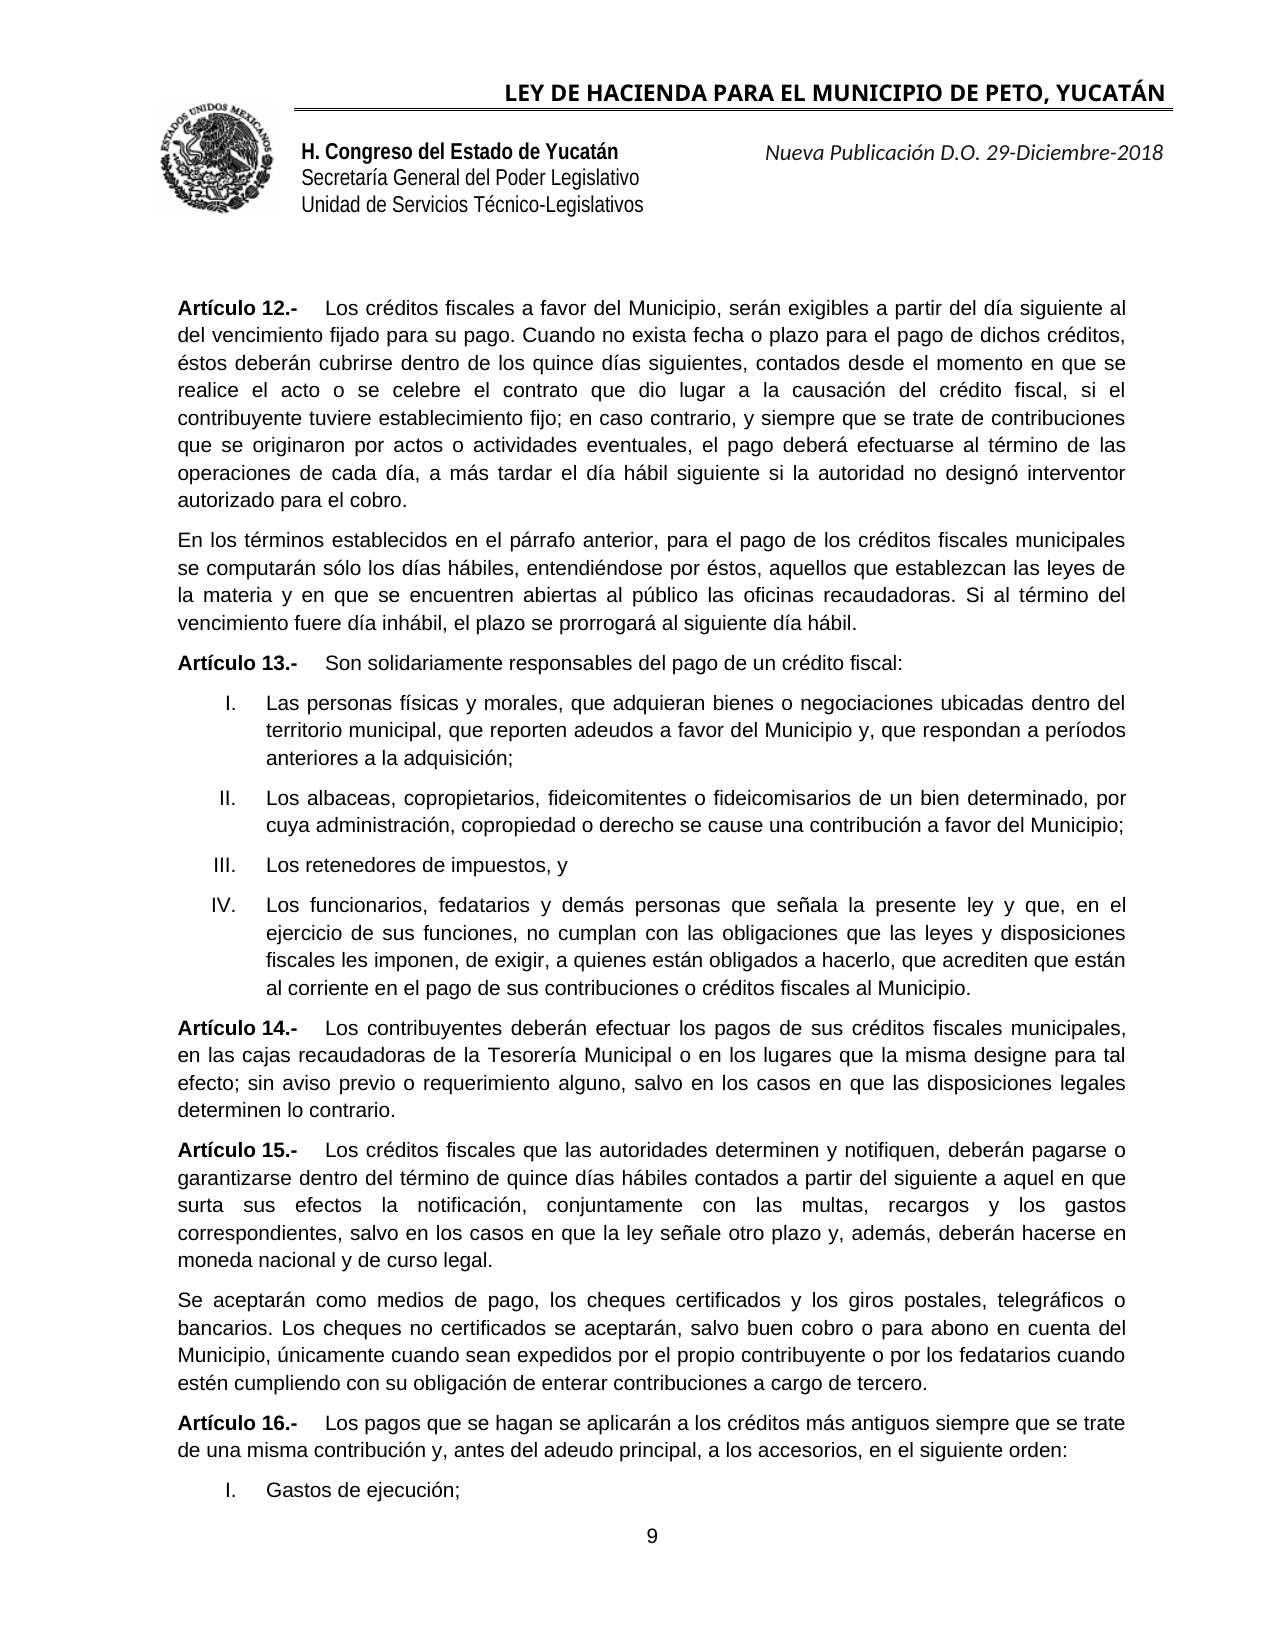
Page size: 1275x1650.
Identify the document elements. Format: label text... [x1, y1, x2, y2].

list Las personas físicas y morales, que adquieran bienes o negociaciones ubicadas dentro del territorio municipal, que reporten adeudos a favor del Municipio y, que respondan a períodos anteriores a la adquisición; [236, 690, 1127, 769]
list Los créditos fiscales que las autoridades determinen y notifiquen, deberán pagarse o garantizarse dentro del término de quince días hábiles contados a partir del siguiente a aquel en que surta sus efectos la notificación, conjuntamente con las multas, recargos y los gastos correspondientes, salvo en los casos en que la ley señale otro plazo y, además, deberán hacerse en moneda nacional y de curso legal. [177, 1138, 1127, 1272]
text Se aceptarán como medios de pago, los cheques certificados y los giros postales, telegráficos o bancarios. Los cheques no certificados se aceptarán, salvo buen cobro o para abono en cuenta del Municipio, únicamente cuando sean expedidos por el propio contribuyente o por los fedatarios cuando estén cumpliendo con su obligación de enterar contribuciones a cargo de tercero. [177, 1288, 1127, 1394]
list Son solidariamente responsables del pago de un crédito fiscal: [177, 650, 1127, 674]
list Los pagos que se hagan se aplicarán a los créditos más antiguos siempre que se trate de una misma contribución y, antes del adeudo principal, a los accesorios, en el siguiente orden: [177, 1410, 1127, 1462]
list Los créditos fiscales a favor del Municipio, serán exigibles a partir del día siguiente al del vencimiento fijado para su pago. Cuando no exista fecha o plazo para el pago de dichos créditos, éstos deberán cubrirse dentro de los quince días siguientes, contados desde el momento en que se realice el acto o se celebre el contrato que dio lugar a la causación del crédito fiscal, si el contribuyente tuviere establecimiento fijo; en caso contrario, y siempre que se trate de contribuciones que se originaron por actos o actividades eventuales, el pago deberá efectuarse al término de las operaciones de cada día, a más tardar el día hábil siguiente si la autoridad no designó interventor autorizado para el cobro. [177, 295, 1127, 512]
list Los albaceas, copropietarios, fideicomitentes o fideicomisarios de un bien determinado, por cuya administración, copropiedad o derecho se cause una contribución a favor del Municipio; [236, 785, 1127, 837]
text En los términos establecidos en el párrafo anterior, para el pago de los créditos fiscales municipales se computarán sólo los días hábiles, entendiéndose por éstos, aquellos que establezcan las leyes de la materia y en que se encuentren abiertas al público las oficinas recaudadoras. Si al término del vencimiento fuere día inhábil, el plazo se prorrogará al siguiente día hábil. [177, 528, 1127, 634]
list Los funcionarios, fedatarios y demás personas que señala la presente ley y que, en el ejercicio de sus funciones, no cumplan con las obligaciones que las leyes y disposiciones fiscales les imponen, de exigir, a quienes están obligados a hacerlo, que acrediten que están al corriente en el pago de sus contribuciones o créditos fiscales al Municipio. [236, 893, 1127, 999]
list Gastos de ejecución; [236, 1478, 1127, 1502]
list Los contribuyentes deberán efectuar los pagos de sus créditos fiscales municipales, en las cajas recaudadoras de la Tesorería Municipal o en los lugares que la misma designe para tal efecto; sin aviso previo o requerimiento alguno, salvo en los casos en que las disposiciones legales determinen lo contrario. [177, 1015, 1127, 1122]
list Los retenedores de impuestos, y [236, 853, 1127, 877]
